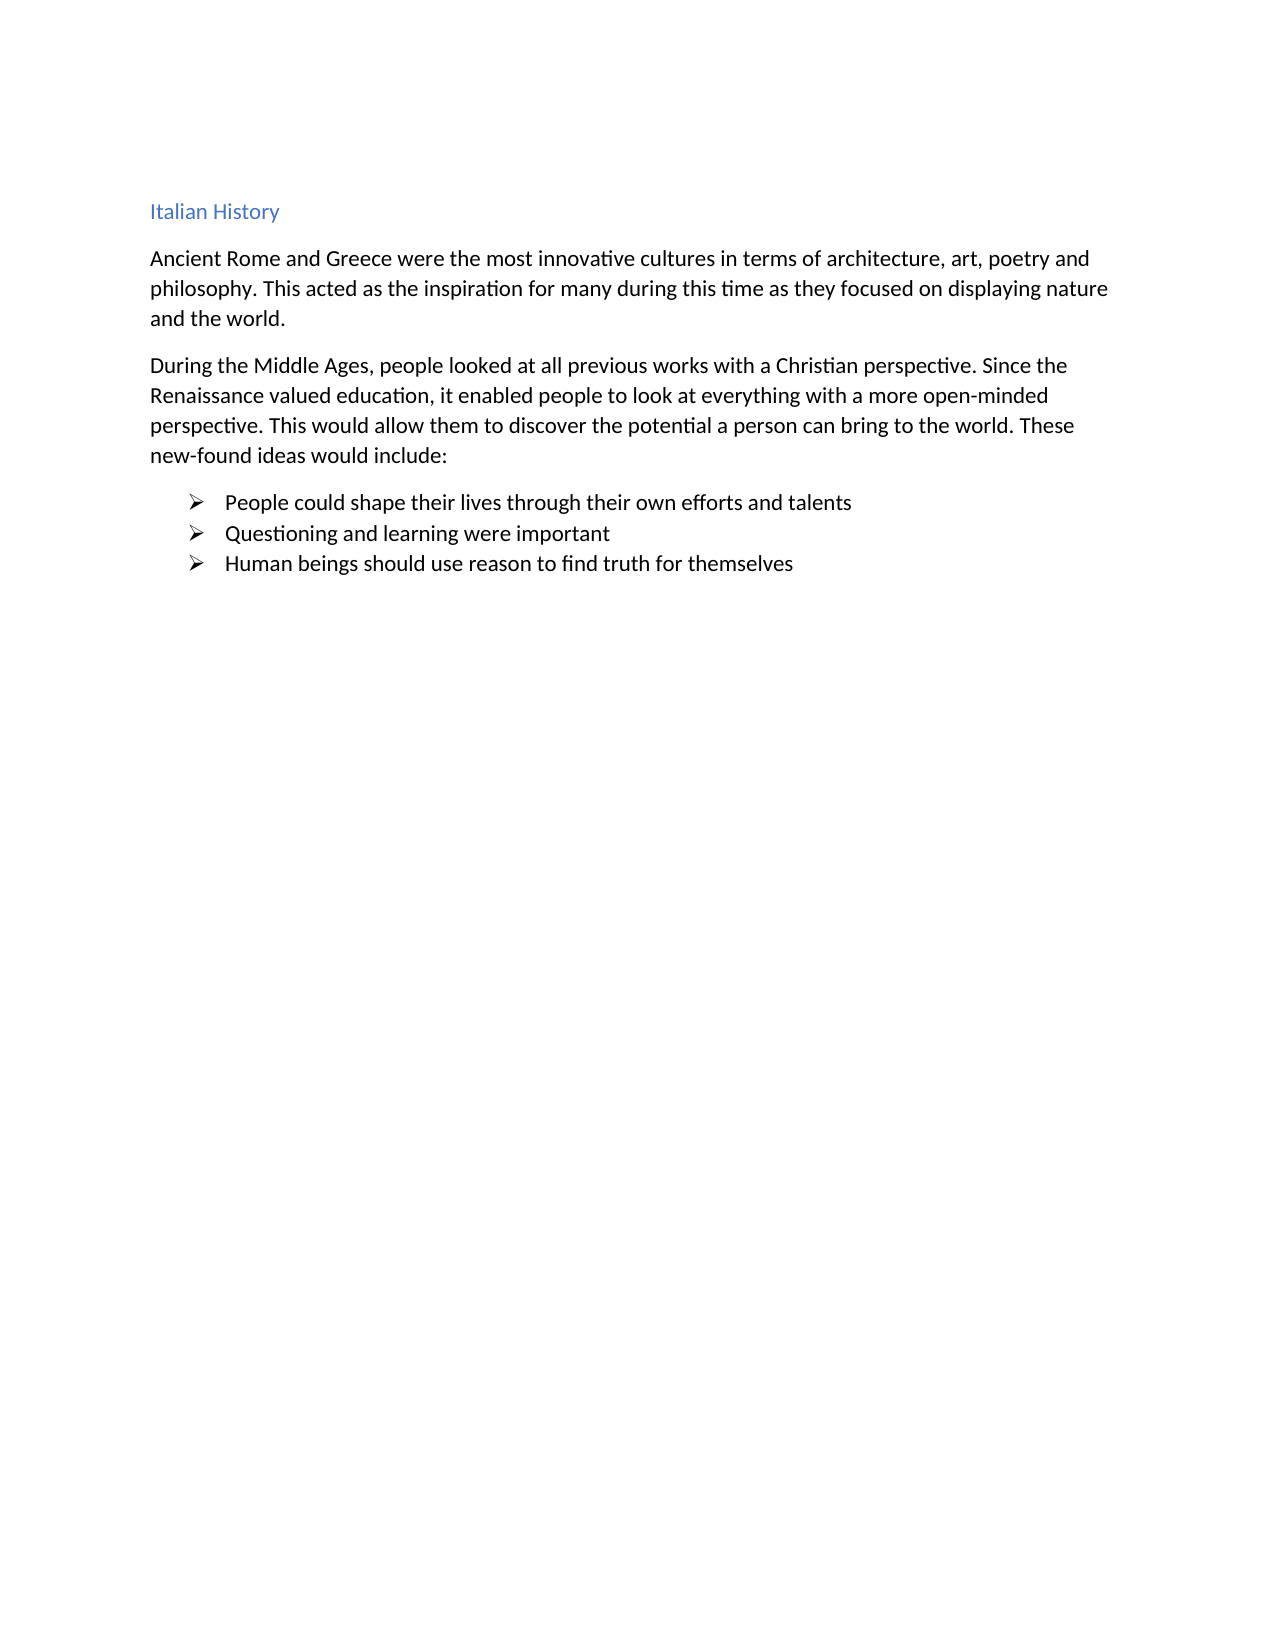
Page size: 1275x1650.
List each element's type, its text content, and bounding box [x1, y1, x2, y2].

list Human beings should use reason to find truth for themselves [187, 549, 1125, 577]
text Ancient Rome and Greece were the most innovative cultures in terms of architecture, art, poetry and philosophy. This acted as the inspiration for many during this time as they focused on displaying nature and the world. [150, 244, 1125, 332]
text Italian History [150, 197, 1125, 225]
list People could shape their lives through their own efforts and talents [187, 488, 1125, 517]
text During the Middle Ages, people looked at all previous works with a Christian perspective. Since the Renaissance valued education, it enabled people to look at everything with a more open-minded perspective. This would allow them to discover the potential a person can bring to the world. These new-found ideas would include: [150, 351, 1125, 470]
list Questioning and learning were important [187, 519, 1125, 547]
